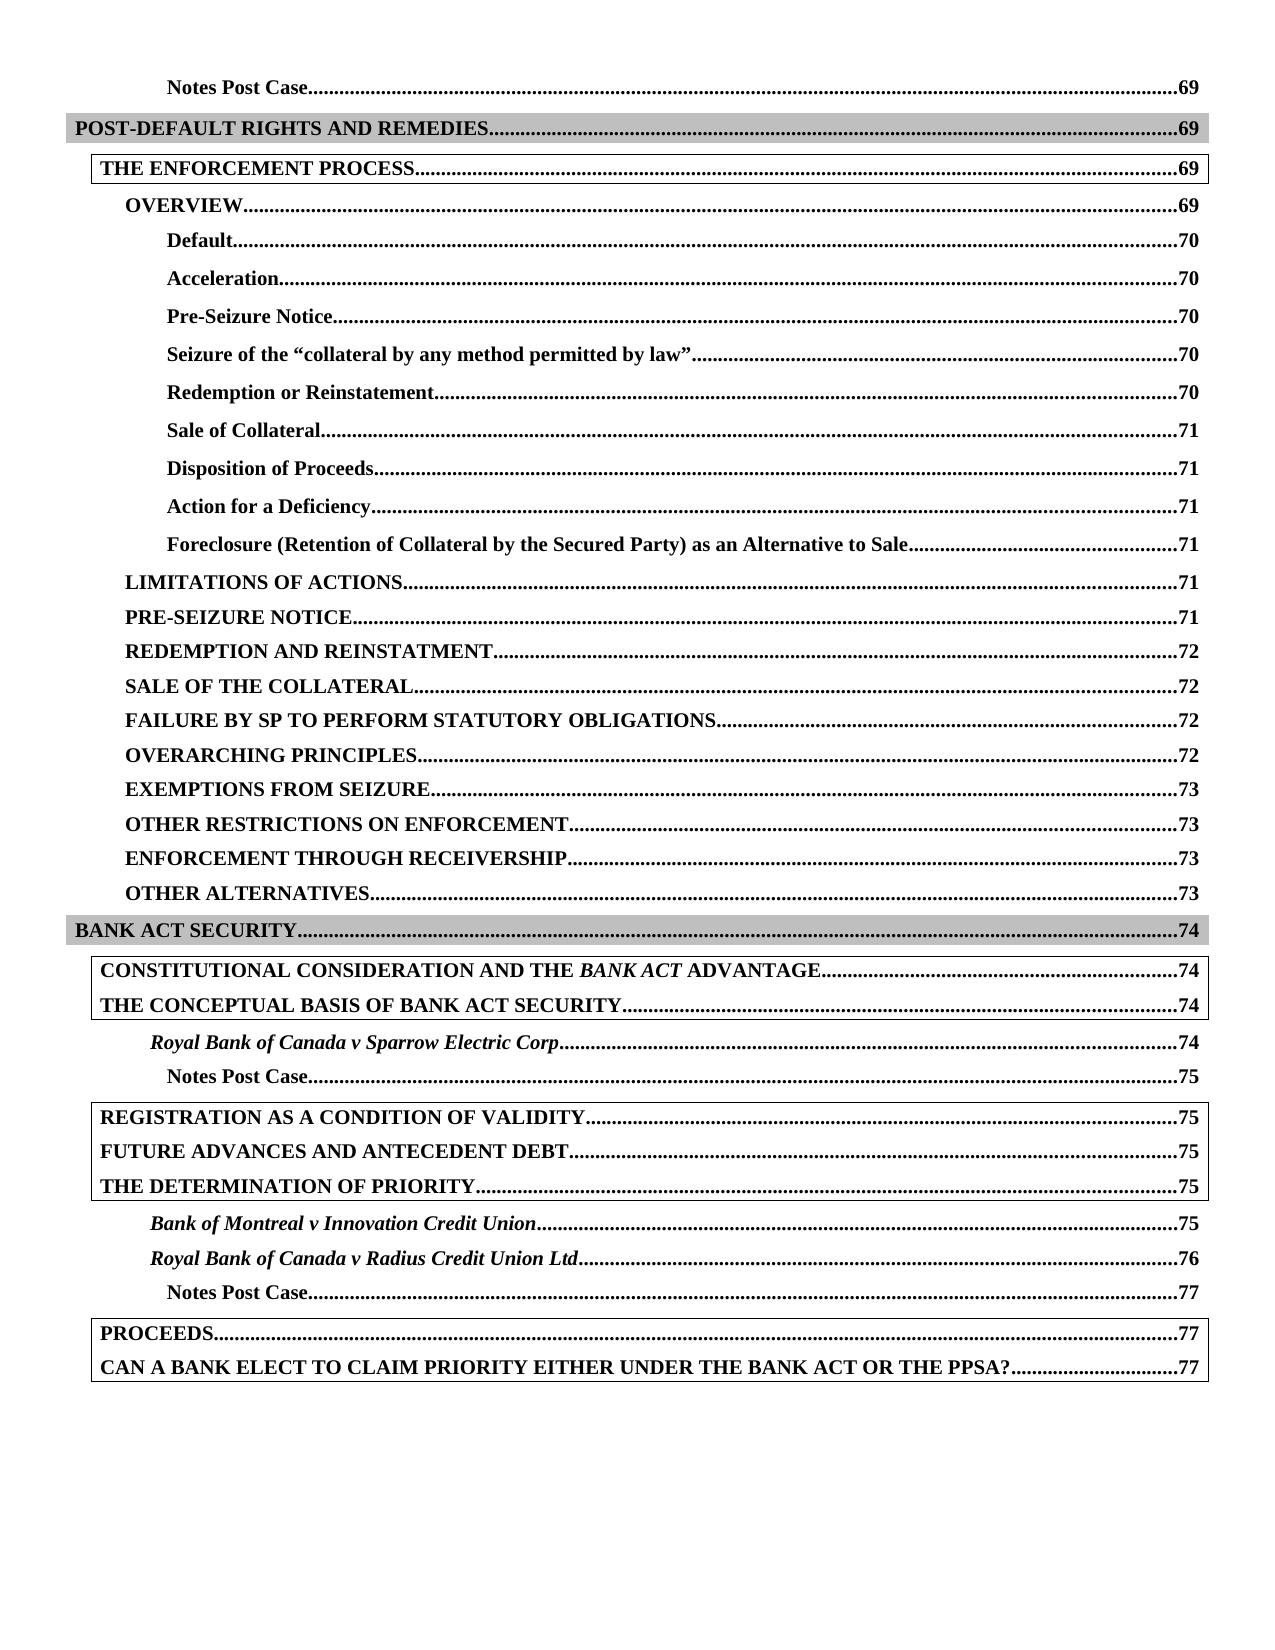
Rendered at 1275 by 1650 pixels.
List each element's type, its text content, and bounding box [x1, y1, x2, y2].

text Bank of Montreal v Innovation Credit Union 75 [150, 1211, 1200, 1235]
text post-default rights and remedies 69 [67, 114, 1208, 142]
text Notes Post Case 75 [167, 1064, 1200, 1088]
text Acceleration 70 [167, 266, 1200, 290]
text proceeds 77 [92, 1319, 1208, 1344]
text Overarching principles 72 [125, 742, 1200, 767]
text Seizure of the “collateral by any method permitted by law” 70 [167, 342, 1200, 366]
text Enforcement through receivership 73 [125, 846, 1200, 870]
text registration as a condition of validity 75 [92, 1103, 1208, 1129]
text the conceptual basis of bank act security 74 [92, 990, 1208, 1019]
text Action for a Deficiency 71 [167, 494, 1200, 518]
text Exemptions from seizure 73 [125, 777, 1200, 801]
text Notes Post Case 77 [167, 1280, 1200, 1304]
text Other alternatives 73 [125, 880, 1200, 904]
text Failure by SP to perform statutory obligations 72 [125, 708, 1200, 732]
text Royal Bank of Canada v Sparrow Electric Corp 74 [150, 1030, 1200, 1054]
text Pre-Seizure Notice 70 [167, 304, 1200, 328]
text Redemption or Reinstatement 70 [167, 380, 1200, 404]
text Sale of Collateral 71 [167, 418, 1200, 442]
text sale of the collateral 72 [125, 673, 1200, 698]
text the enforcement process 69 [92, 155, 1208, 183]
text limitations of actions 71 [125, 570, 1200, 594]
text Notes Post Case 69 [167, 75, 1200, 99]
text Foreclosure (Retention of Collateral by the Secured Party) as an Alternative to Sale 71 [167, 532, 1200, 556]
text constitutional consideration and the bank act advantage 74 [92, 957, 1208, 982]
text bank act security 74 [67, 916, 1208, 944]
text Royal Bank of Canada v Radius Credit Union Ltd 76 [150, 1245, 1200, 1269]
text can a bank elect to claim priority either under the bank act or the ppsa? 77 [92, 1352, 1208, 1381]
text future advances and antecedent debt 75 [92, 1137, 1208, 1163]
text the determination of priority 75 [92, 1171, 1208, 1200]
text pre-seizure notice 71 [125, 604, 1200, 629]
text overview 69 [125, 193, 1200, 217]
text redemption and reinstatment 72 [125, 639, 1200, 663]
text Default 70 [167, 228, 1200, 252]
text Other restrictions on enforcement 73 [125, 811, 1200, 836]
text Disposition of Proceeds 71 [167, 456, 1200, 480]
